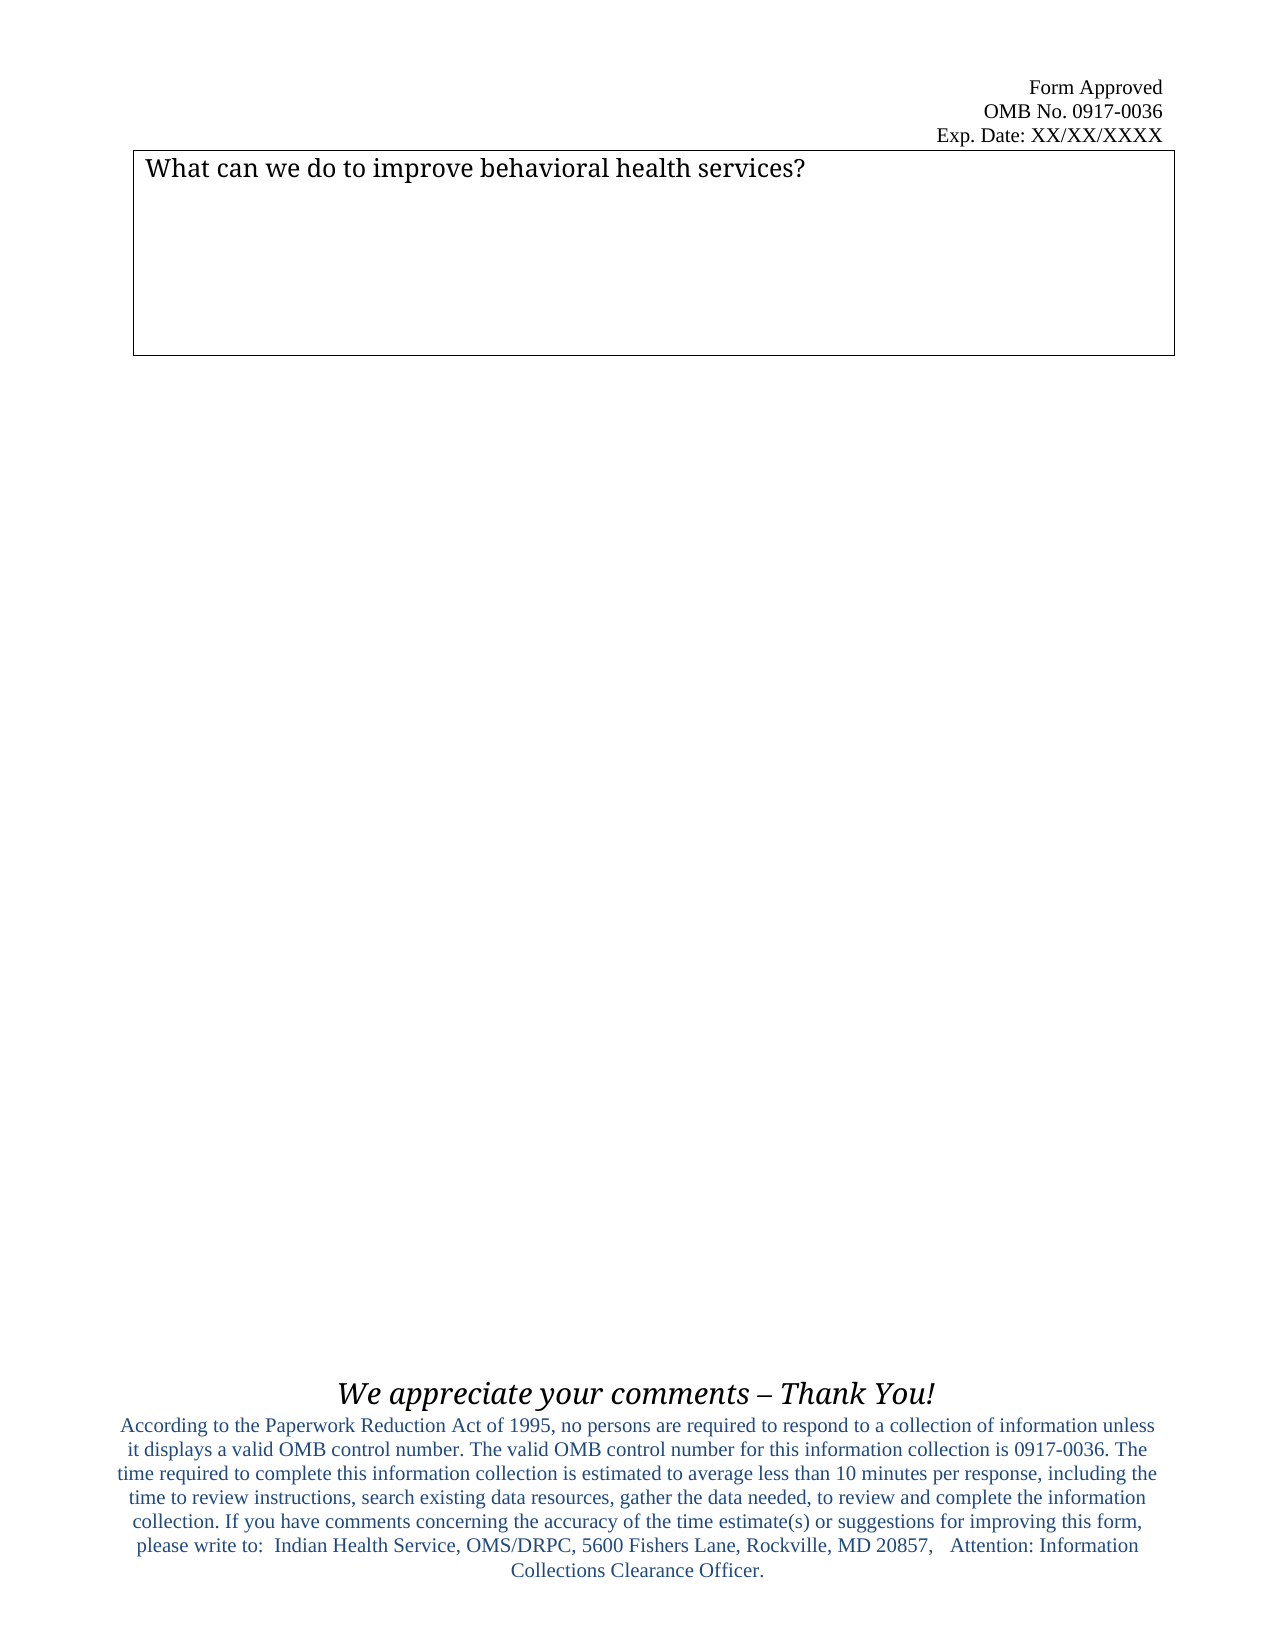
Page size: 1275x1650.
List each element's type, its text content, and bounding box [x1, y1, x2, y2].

table_cell What can we do to improve behavioral health services? [134, 151, 1174, 355]
